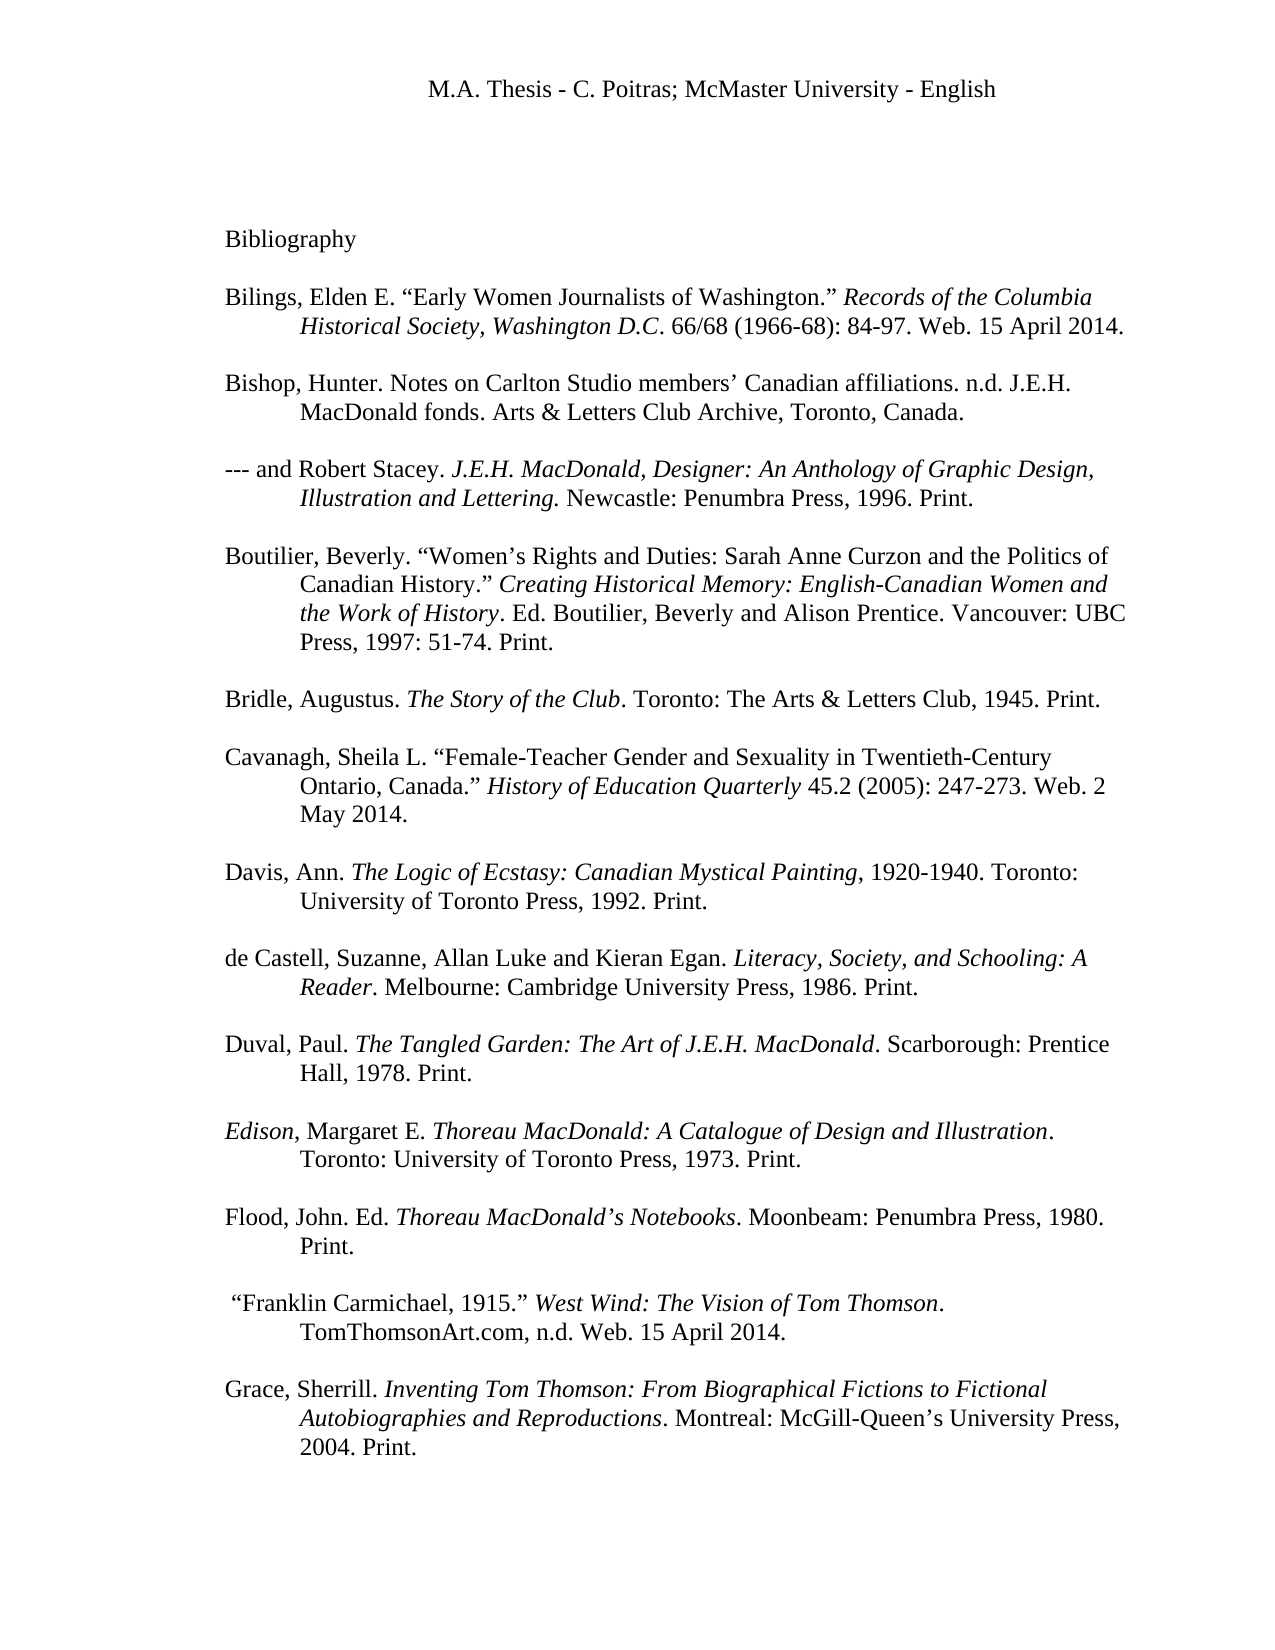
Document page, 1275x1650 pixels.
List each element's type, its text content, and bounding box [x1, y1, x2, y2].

text Canadian History.” Creating Historical Memory: English-Canadian Women and [224, 569, 1127, 598]
text Print. [224, 1231, 1127, 1259]
text Bishop, Hunter. Notes on Carlton Studio members’ Canadian affiliations. n.d. J.E.H. [224, 368, 1127, 397]
text --- and Robert Stacey. J.E.H. MacDonald, Designer: An Anthology of Graphic Design, [224, 454, 1127, 483]
text de Castell, Suzanne, Allan Luke and Kieran Egan. Literacy, Society, and Schooling: A [224, 943, 1127, 972]
text Boutilier, Beverly. “Women’s Rights and Duties: Sarah Anne Curzon and the Politics of [224, 541, 1127, 569]
text Edison, Margaret E. Thoreau MacDonald: A Catalogue of Design and Illustration. [224, 1116, 1127, 1144]
text Grace, Sherrill. Inventing Tom Thomson: From Biographical Fictions to Fictional [224, 1374, 1127, 1403]
text Autobiographies and Reproductions. Montreal: McGill-Queen’s University Press, [224, 1403, 1127, 1432]
text Hall, 1978. Print. [224, 1058, 1127, 1087]
text Historical Society, Washington D.C. 66/68 (1966-68): 84-97. Web. 15 April 2014. [224, 311, 1127, 339]
text Cavanagh, Sheila L. “Female-Teacher Gender and Sexuality in Twentieth-Century [224, 742, 1127, 771]
text TomThomsonArt.com, n.d. Web. 15 April 2014. [224, 1317, 1127, 1346]
text “Franklin Carmichael, 1915.” West Wind: The Vision of Tom Thomson. [224, 1288, 1127, 1317]
text Davis, Ann. The Logic of Ecstasy: Canadian Mystical Painting, 1920-1940. Toronto: [224, 857, 1127, 886]
text University of Toronto Press, 1992. Print. [224, 886, 1127, 914]
text the Work of History. Ed. Boutilier, Beverly and Alison Prentice. Vancouver: UBC Press, 1997: 51-74. Print. [299, 598, 1127, 656]
text Toronto: University of Toronto Press, 1973. Print. [224, 1144, 1127, 1173]
text Duval, Paul. The Tangled Garden: The Art of J.E.H. MacDonald. Scarborough: Prentice [224, 1029, 1127, 1058]
text MacDonald fonds. Arts & Letters Club Archive, Toronto, Canada. [224, 397, 1127, 426]
text Reader. Melbourne: Cambridge University Press, 1986. Print. [224, 972, 1127, 1001]
text Ontario, Canada.” History of Education Quarterly 45.2 (2005): 247-273. Web. 2 [224, 771, 1127, 799]
text Bibliography [224, 224, 1127, 253]
text Flood, John. Ed. Thoreau MacDonald’s Notebooks. Moonbeam: Penumbra Press, 1980. [224, 1202, 1127, 1231]
text Illustration and Lettering. Newcastle: Penumbra Press, 1996. Print. [224, 483, 1127, 512]
text Bilings, Elden E. “Early Women Journalists of Washington.” Records of the Columbia [224, 282, 1127, 311]
text May 2014. [224, 799, 1127, 828]
text Bridle, Augustus. The Story of the Club. Toronto: The Arts & Letters Club, 1945. Print. [224, 684, 1127, 713]
text 2004. Print. [224, 1432, 1127, 1461]
